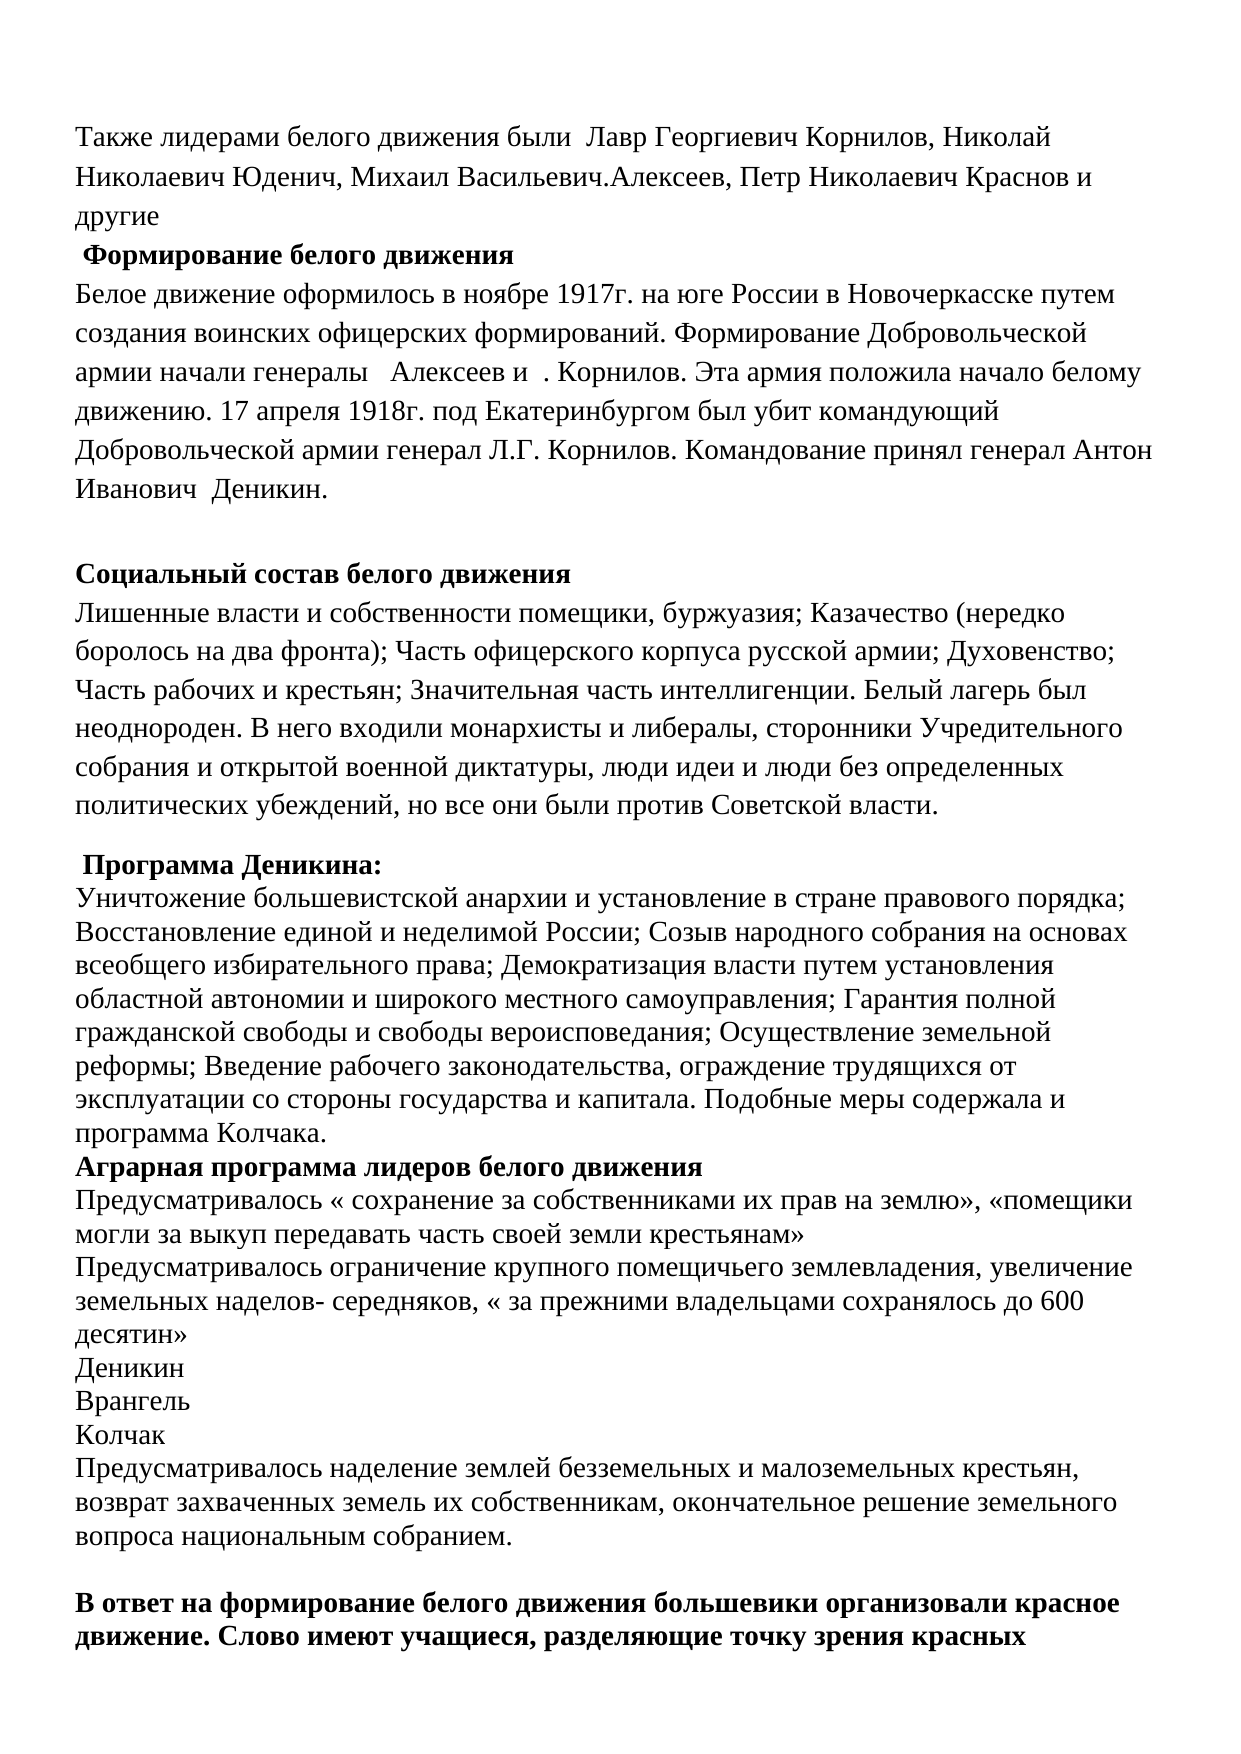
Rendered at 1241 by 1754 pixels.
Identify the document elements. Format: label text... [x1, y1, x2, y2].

text Также лидерами белого движения были Лавр Георгиевич Корнилов, Николай Николаевич Юденич, Михаил Васильевич.Алексеев, Петр Николаевич Краснов и другие Формирование белого движения Белое движение оформилось в ноябре 1917г. на юге России в Новочеркасске путем создания воинских офицерских формирований. Формирование Добровольческой армии начали генералы Алексеев и . Корнилов. Эта армия положила начало белому движению. 17 апреля 1918г. под Екатеринбургом был убит командующий Добровольческой армии генерал Л.Г. Корнилов. Командование принял генерал Антон Иванович Деникин. [75, 75, 1165, 544]
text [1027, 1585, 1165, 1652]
text Социальный состав белого движения Лишенные власти и собственности помещики, буржуазия; Казачество (нередко боролось на два фронта); Часть офицерского корпуса русской армии; Духовенство; Часть рабочих и крестьян; Значительная часть интеллигенции. Белый лагерь был неоднороден. В него входили монархисты и либералы, сторонники Учредительного собрания и открытой военной диктатуры, люди идеи и люди без определенных политических убеждений, но все они были против Советской власти. [75, 556, 1165, 821]
text Программа Деникина: Уничтожение большевистской анархии и установление в стране правового порядка; Восстановление единой и неделимой России; Созыв народного собрания на основах всеобщего избирательного права; Демократизация власти путем установления областной автономии и широкого местного самоуправления; Гарантия полной гражданской свободы и свободы вероисповедания; Осуществление земельной реформы; Введение рабочего законодательства, ограждение трудящихся от эксплуатации со стороны государства и капитала. Подобные меры содержала и программа Колчака. Аграрная программа лидеров белого движения Предусматривалось « сохранение за собственниками их прав на землю», «помещики могли за выкуп передавать часть своей земли крестьянам» Предусматривалось ограничение крупного помещичьего землевладения, увеличение земельных наделов- середняков, « за прежними владельцами сохранялось до 600 десятин» Деникин Врангель Колчак Предусматривалось наделение землей безземельных и малоземельных крестьян, возврат захваченных земель их собственникам, окончательное решение земельного вопроса национальным собранием. [75, 847, 1165, 1551]
